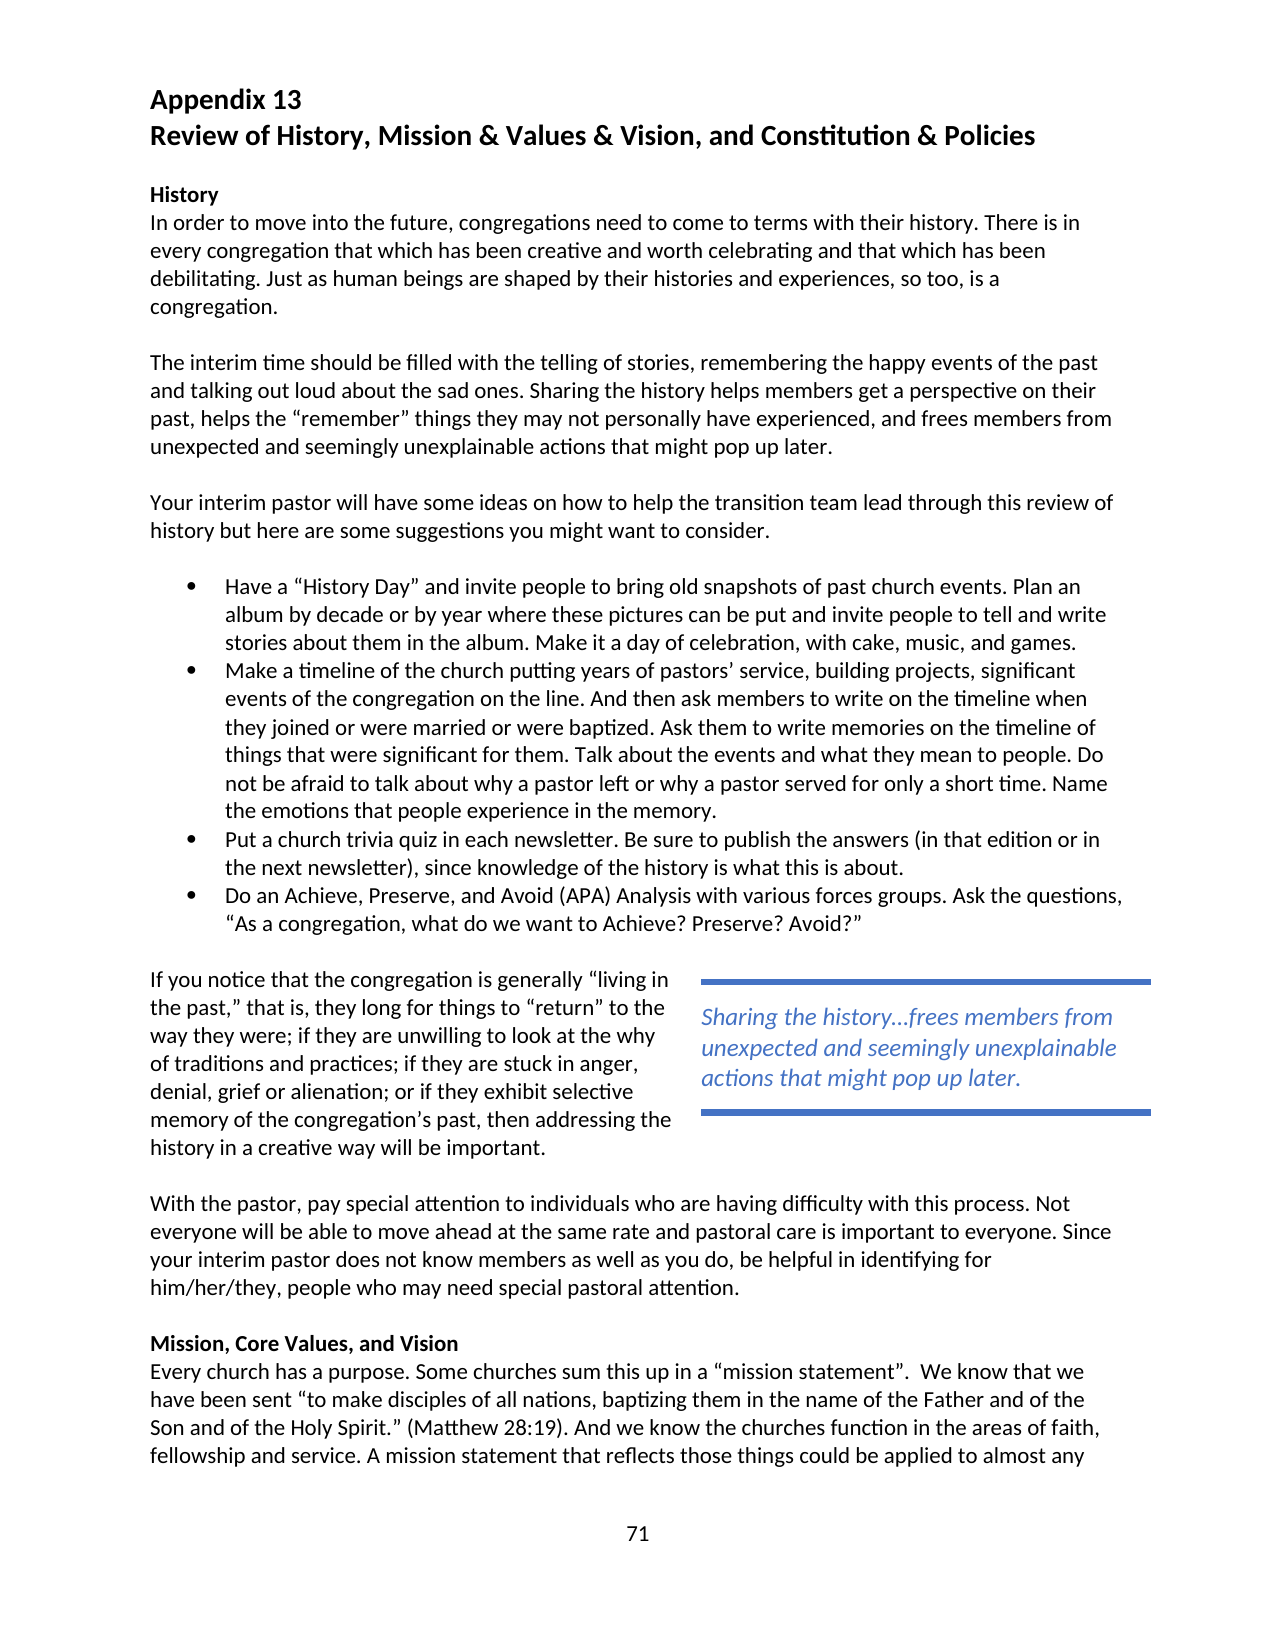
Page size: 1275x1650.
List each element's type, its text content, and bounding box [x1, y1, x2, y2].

text Your interim pastor will have some ideas on how to help the transition team lead through this review of history but here are some suggestions you might want to consider. [150, 488, 1125, 544]
text The interim time should be filled with the telling of stories, remembering the happy events of the past and talking out loud about the sad ones. Sharing the history helps members get a perspective on their past, helps the “remember” things they may not personally have experienced, and frees members from unexpected and seemingly unexplainable actions that might pop up later. [150, 348, 1125, 460]
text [150, 1357, 1125, 1469]
text Appendix 13 [150, 81, 1125, 117]
text History [150, 180, 1125, 208]
list Put a church trivia quiz in each newsletter. Be sure to publish the answers (in that edition or in the next newsletter), since knowledge of the history is what this is about. [187, 825, 1125, 881]
text If you notice that the congregation is generally “living in the past,” that is, they long for things to “return” to the way they were; if they are unwilling to look at the why of traditions and practices; if they are stuck in anger, denial, grief or alienation; or if they exhibit selective memory of the congregation’s past, then addressing the history in a creative way will be important. [150, 965, 1125, 1161]
list Do an Achieve, Preserve, and Avoid (APA) Analysis with various forces groups. Ask the questions, “As a congregation, what do we want to Achieve? Preserve? Avoid?” [187, 881, 1125, 937]
text Review of History, Mission & Values & Vision, and Constitution & Policies [150, 117, 1125, 152]
list Have a “History Day” and invite people to bring old snapshots of past church events. Plan an album by decade or by year where these pictures can be put and invite people to tell and write stories about them in the album. Make it a day of celebration, with cake, music, and games. [187, 572, 1125, 657]
list Make a timeline of the church putting years of pastors’ service, building projects, significant events of the congregation on the line. And then ask members to write on the timeline when they joined or were married or were baptized. Ask them to write memories on the timeline of things that were significant for them. Talk about the events and what they mean to people. Do not be afraid to talk about why a pastor left or why a pastor served for only a short time. Name the emotions that people experience in the memory. [187, 657, 1125, 825]
text In order to move into the future, congregations need to come to terms with their history. There is in [150, 208, 1125, 236]
text every congregation that which has been creative and worth celebrating and that which has been debilitating. Just as human beings are shaped by their histories and experiences, so too, is a congregation. [150, 236, 1125, 320]
text With the pastor, pay special attention to individuals who are having difficulty with this process. Not everyone will be able to move ahead at the same rate and pastoral care is important to everyone. Since your interim pastor does not know members as well as you do, be helpful in identifying for him/her/they, people who may need special pastoral attention. [150, 1189, 1125, 1301]
text Mission, Core Values, and Vision [150, 1329, 1125, 1357]
